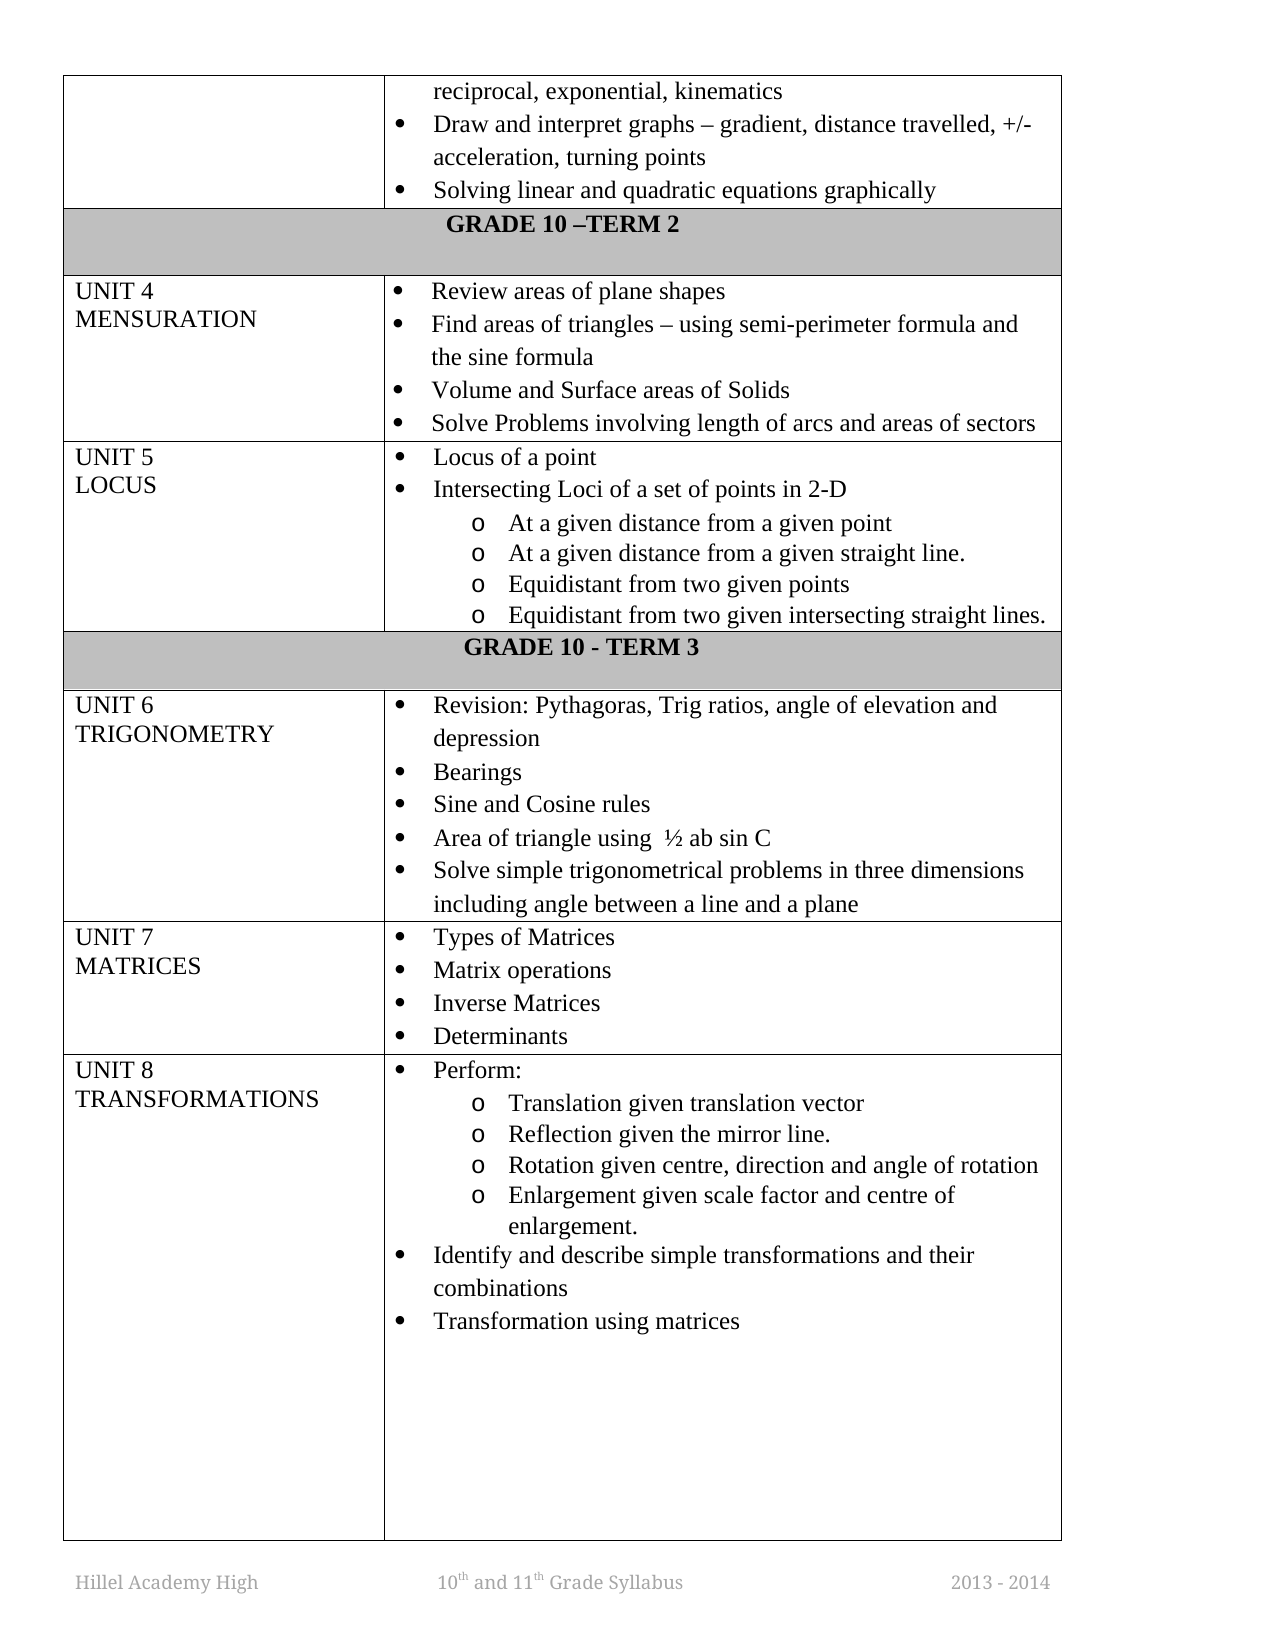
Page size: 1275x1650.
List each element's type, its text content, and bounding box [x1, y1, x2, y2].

table_cell Revision: Pythagoras, Trig ratios, angle of elevation and depression Bearings Sine and Cosine rules Area of triangle using ½ ab sin C Solve simple trigonometrical problems in three dimensions including angle between a line and a plane [385, 691, 1061, 921]
table_cell GRADE 10 - TERM 3 [64, 632, 1061, 689]
table_cell Types of Matrices Matrix operations Inverse Matrices Determinants [385, 922, 1061, 1054]
table_cell UNIT 5 LOCUS [64, 442, 384, 631]
table_cell Locus of a point Intersecting Loci of a set of points in 2-D At a given distance from a given point At a given distance from a given straight line. Equidistant from two given points Equidistant from two given intersecting straight lines. [385, 442, 1061, 631]
table_cell UNIT 7 MATRICES [64, 922, 384, 1054]
table_cell UNIT 8 TRANSFORMATIONS [64, 1055, 384, 1540]
table_cell Perform: Translation given translation vector Reflection given the mirror line. Rotation given centre, direction and angle of rotation Enlargement given scale factor and centre of enlargement. Identify and describe simple transformations and their combinations Transformation using matrices [385, 1055, 1061, 1540]
table_cell UNIT 6 TRIGONOMETRY [64, 691, 384, 921]
table_cell Review areas of plane shapes Find areas of triangles – using semi-perimeter formula and the sine formula Volume and Surface areas of Solids Solve Problems involving length of arcs and areas of sectors [385, 276, 1061, 441]
table_cell UNIT 4 MENSURATION [64, 276, 384, 441]
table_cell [385, 76, 1061, 208]
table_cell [64, 76, 384, 208]
table_cell GRADE 10 –TERM 2 [64, 209, 1061, 275]
